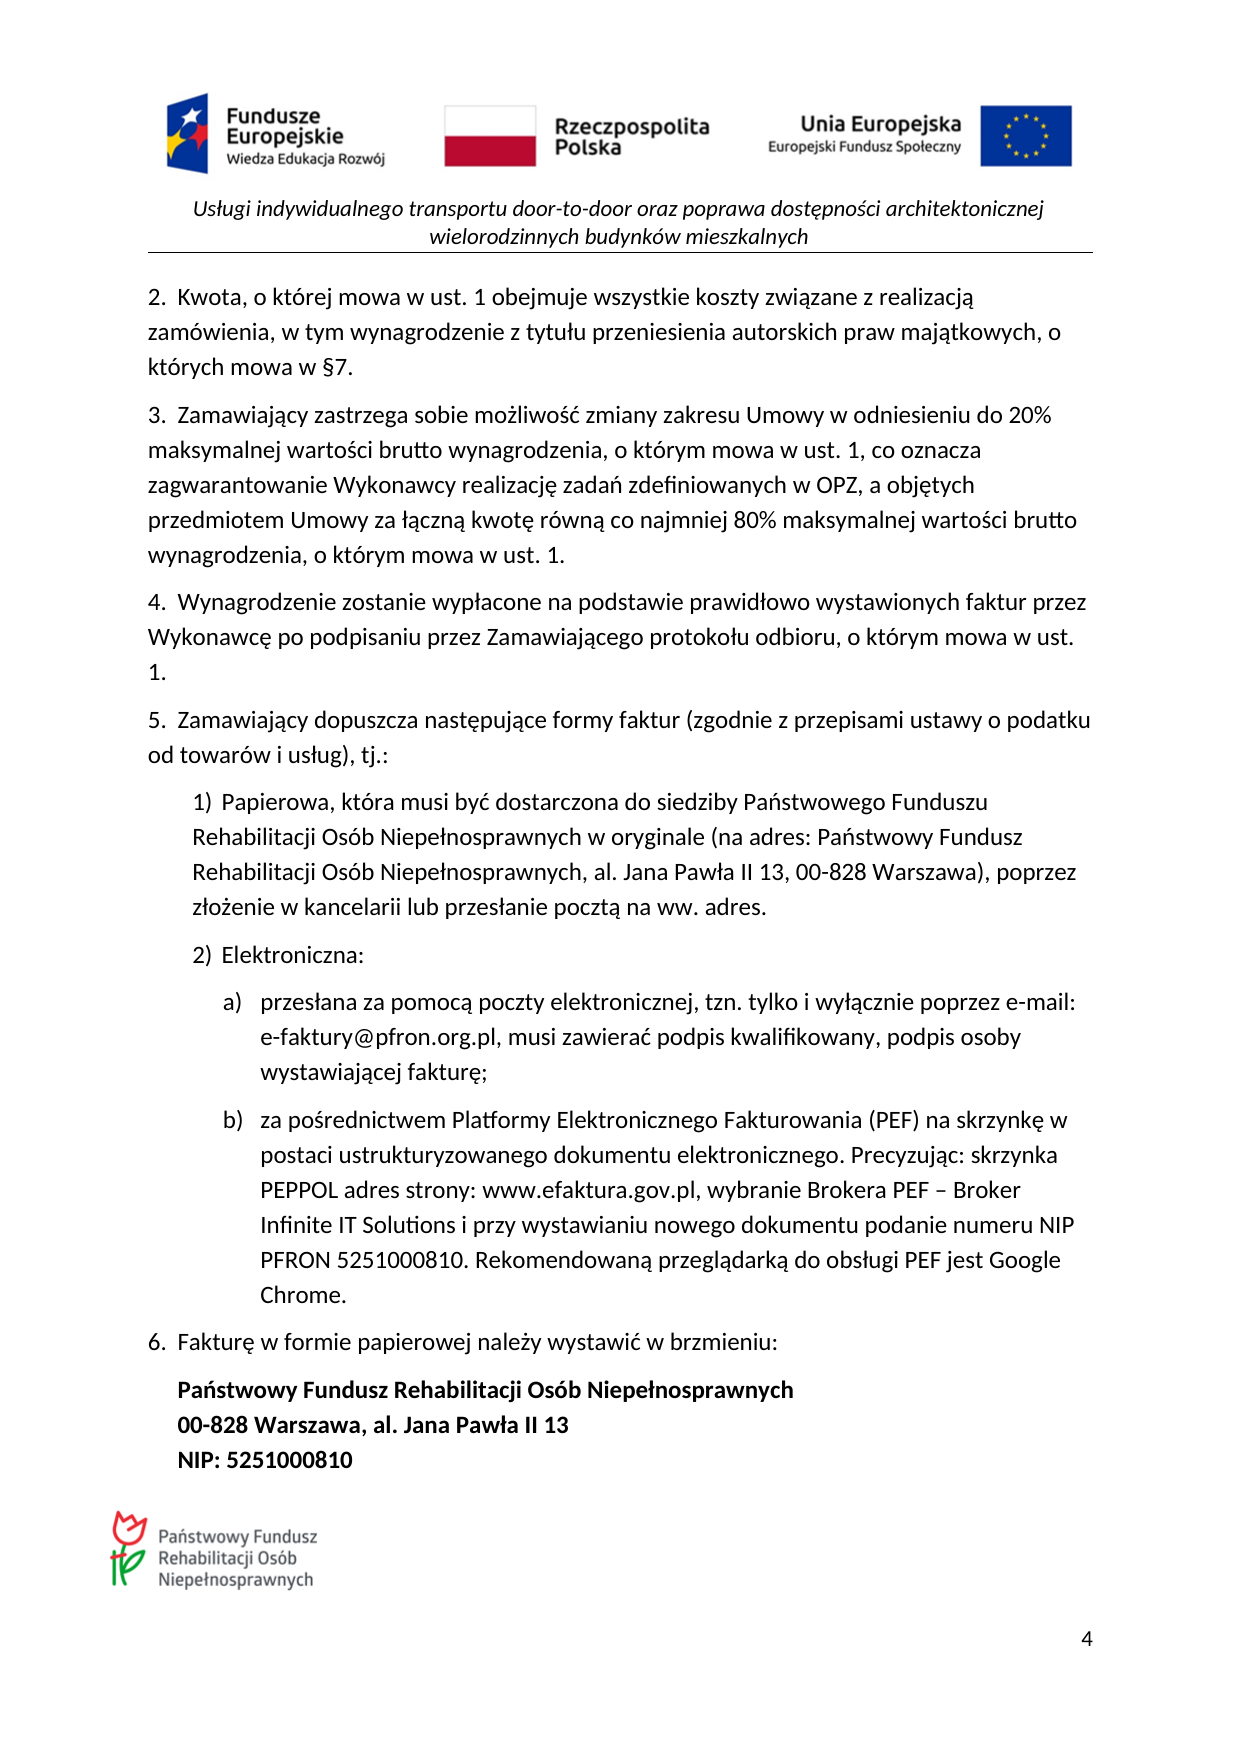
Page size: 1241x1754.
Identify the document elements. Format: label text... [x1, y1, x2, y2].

list Kwota, o której mowa w ust. 1 obejmuje wszystkie koszty związane z realizacją zamówienia, w tym wynagrodzenie z tytułu przeniesienia autorskich praw majątkowych, o których mowa w §7. [148, 281, 1093, 382]
list przesłana za pomocą poczty elektronicznej, tzn. tylko i wyłącznie poprzez e-mail: e-faktury@pfron.org.pl, musi zawierać podpis kwalifikowany, podpis osoby wystawiającej fakturę; [223, 986, 1093, 1087]
list Zamawiający zastrzega sobie możliwość zmiany zakresu Umowy w odniesieniu do 20% maksymalnej wartości brutto wynagrodzenia, o którym mowa w ust. 1, co oznacza zagwarantowanie Wykonawcy realizację zadań zdefiniowanych w OPZ, a objętych przedmiotem Umowy za łączną kwotę równą co najmniej 80% maksymalnej wartości brutto wynagrodzenia, o którym mowa w ust. 1. [148, 399, 1093, 569]
list Elektroniczna: [192, 939, 1093, 969]
text Państwowy Fundusz Rehabilitacji Osób Niepełnosprawnych 00-828 Warszawa, al. Jana Pawła II 13 NIP: 5251000810 [177, 1374, 1093, 1474]
list za pośrednictwem Platformy Elektronicznego Fakturowania (PEF) na skrzynkę w postaci ustrukturyzowanego dokumentu elektronicznego. Precyzując: skrzynka PEPPOL adres strony: www.efaktura.gov.pl, wybranie Brokera PEF – Broker Infinite IT Solutions i przy wystawianiu nowego dokumentu podanie numeru NIP PFRON 5251000810. Rekomendowaną przeglądarką do obsługi PEF jest Google Chrome. [223, 1104, 1093, 1309]
list Papierowa, która musi być dostarczona do siedziby Państwowego Funduszu Rehabilitacji Osób Niepełnosprawnych w oryginale (na adres: Państwowy Fundusz Rehabilitacji Osób Niepełnosprawnych, al. Jana Pawła II 13, 00-828 Warszawa), poprzez złożenie w kancelarii lub przesłanie pocztą na ww. adres. [192, 786, 1093, 922]
list Zamawiający dopuszcza następujące formy faktur (zgodnie z przepisami ustawy o podatku od towarów i usług), tj.: [148, 704, 1093, 769]
list Fakturę w formie papierowej należy wystawić w brzmieniu: [148, 1326, 1093, 1357]
list Wynagrodzenie zostanie wypłacone na podstawie prawidłowo wystawionych faktur przez Wykonawcę po podpisaniu przez Zamawiającego protokołu odbioru, o którym mowa w ust. 1. [148, 586, 1093, 687]
picture [147, 73, 1092, 194]
picture [73, 1476, 354, 1625]
